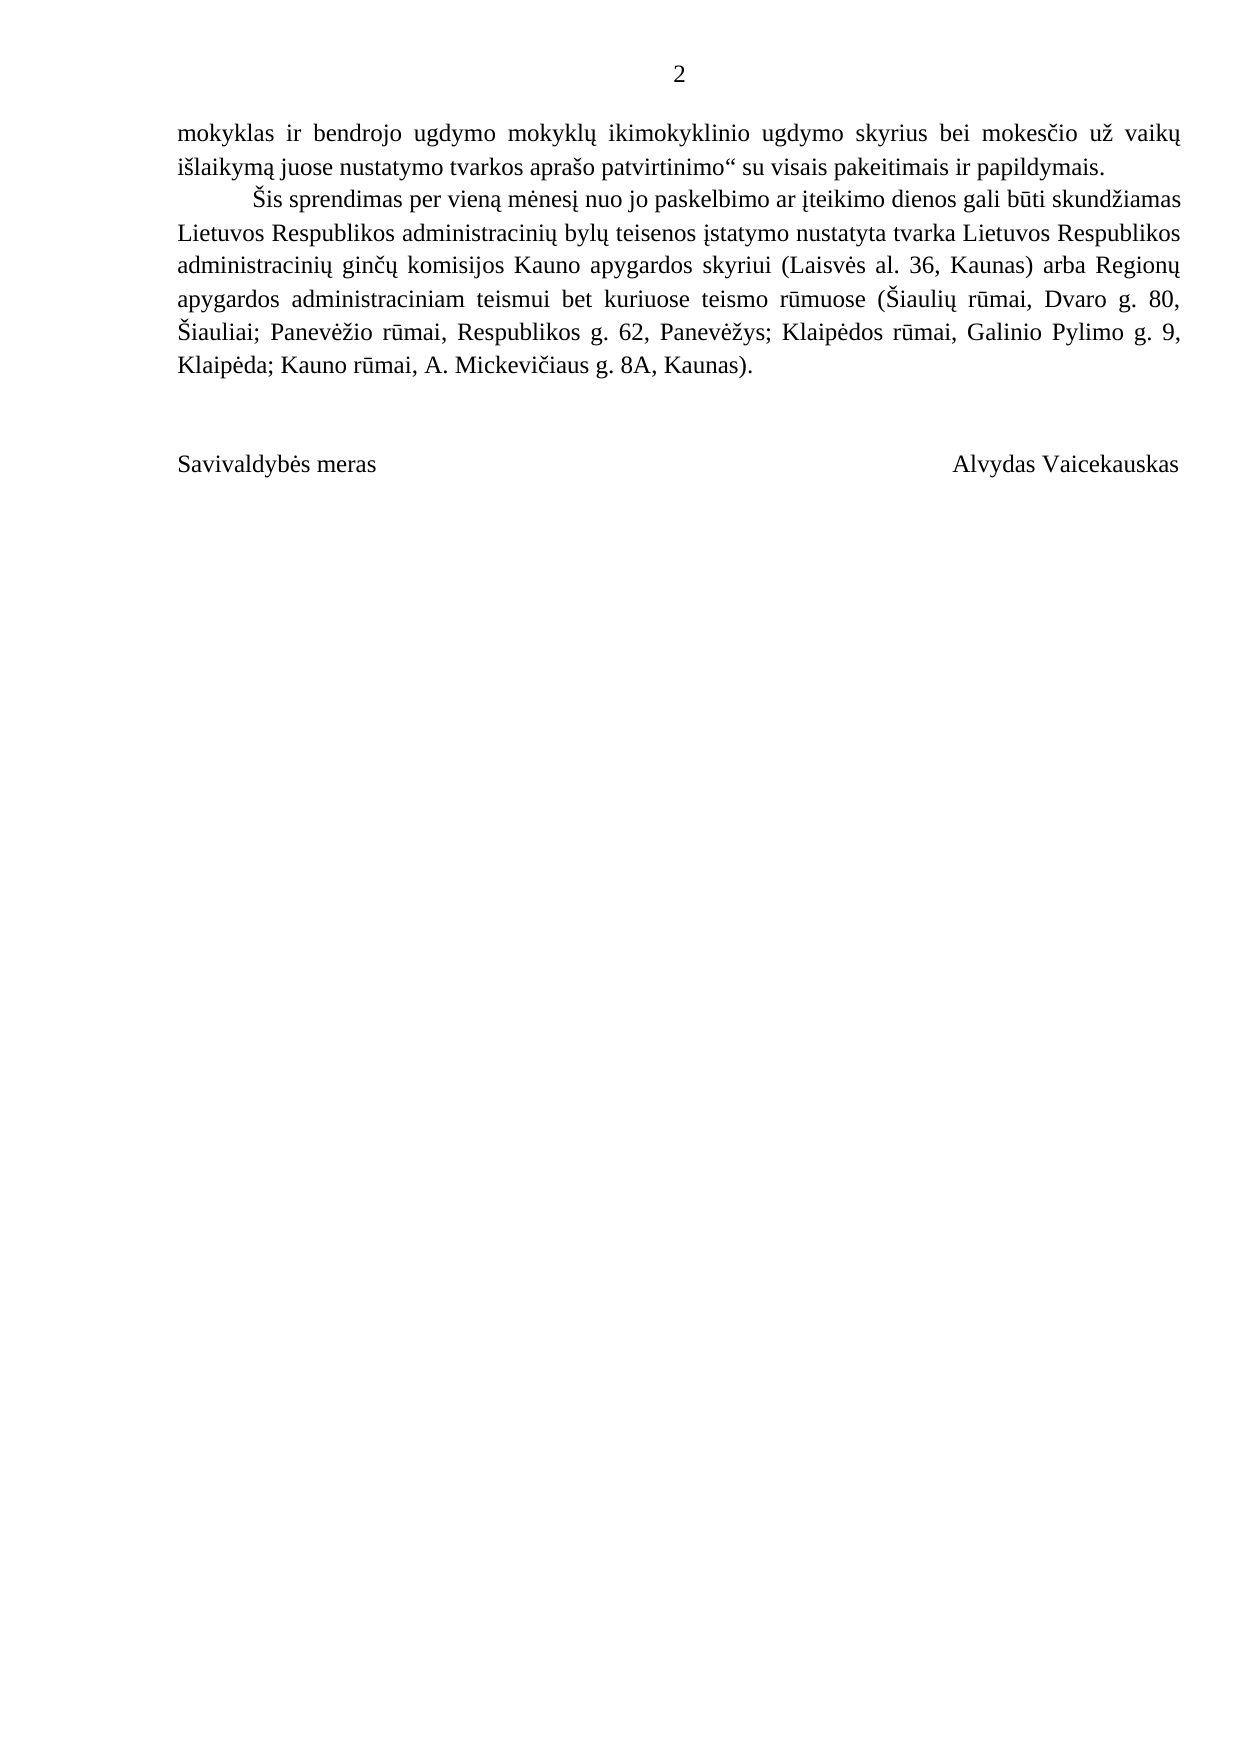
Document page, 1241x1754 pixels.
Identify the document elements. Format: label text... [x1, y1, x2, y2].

text Savivaldybės meras Alvydas Vaicekauskas [177, 449, 1182, 477]
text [177, 118, 1182, 180]
text Šis sprendimas per vieną mėnesį nuo jo paskelbimo ar įteikimo dienos gali būti skundžiamas Lietuvos Respublikos administracinių bylų teisenos įstatymo nustatyta tvarka Lietuvos Respublikos administracinių ginčų komisijos Kauno apygardos skyriui (Laisvės al. 36, Kaunas) arba Regionų apygardos administraciniam teismui bet kuriuose teismo rūmuose (Šiaulių rūmai, Dvaro g. 80, Šiauliai; Panevėžio rūmai, Respublikos g. 62, Panevėžys; Klaipėdos rūmai, Galinio Pylimo g. 9, Klaipėda; Kauno rūmai, A. Mickevičiaus g. 8A, Kaunas). [177, 184, 1182, 378]
